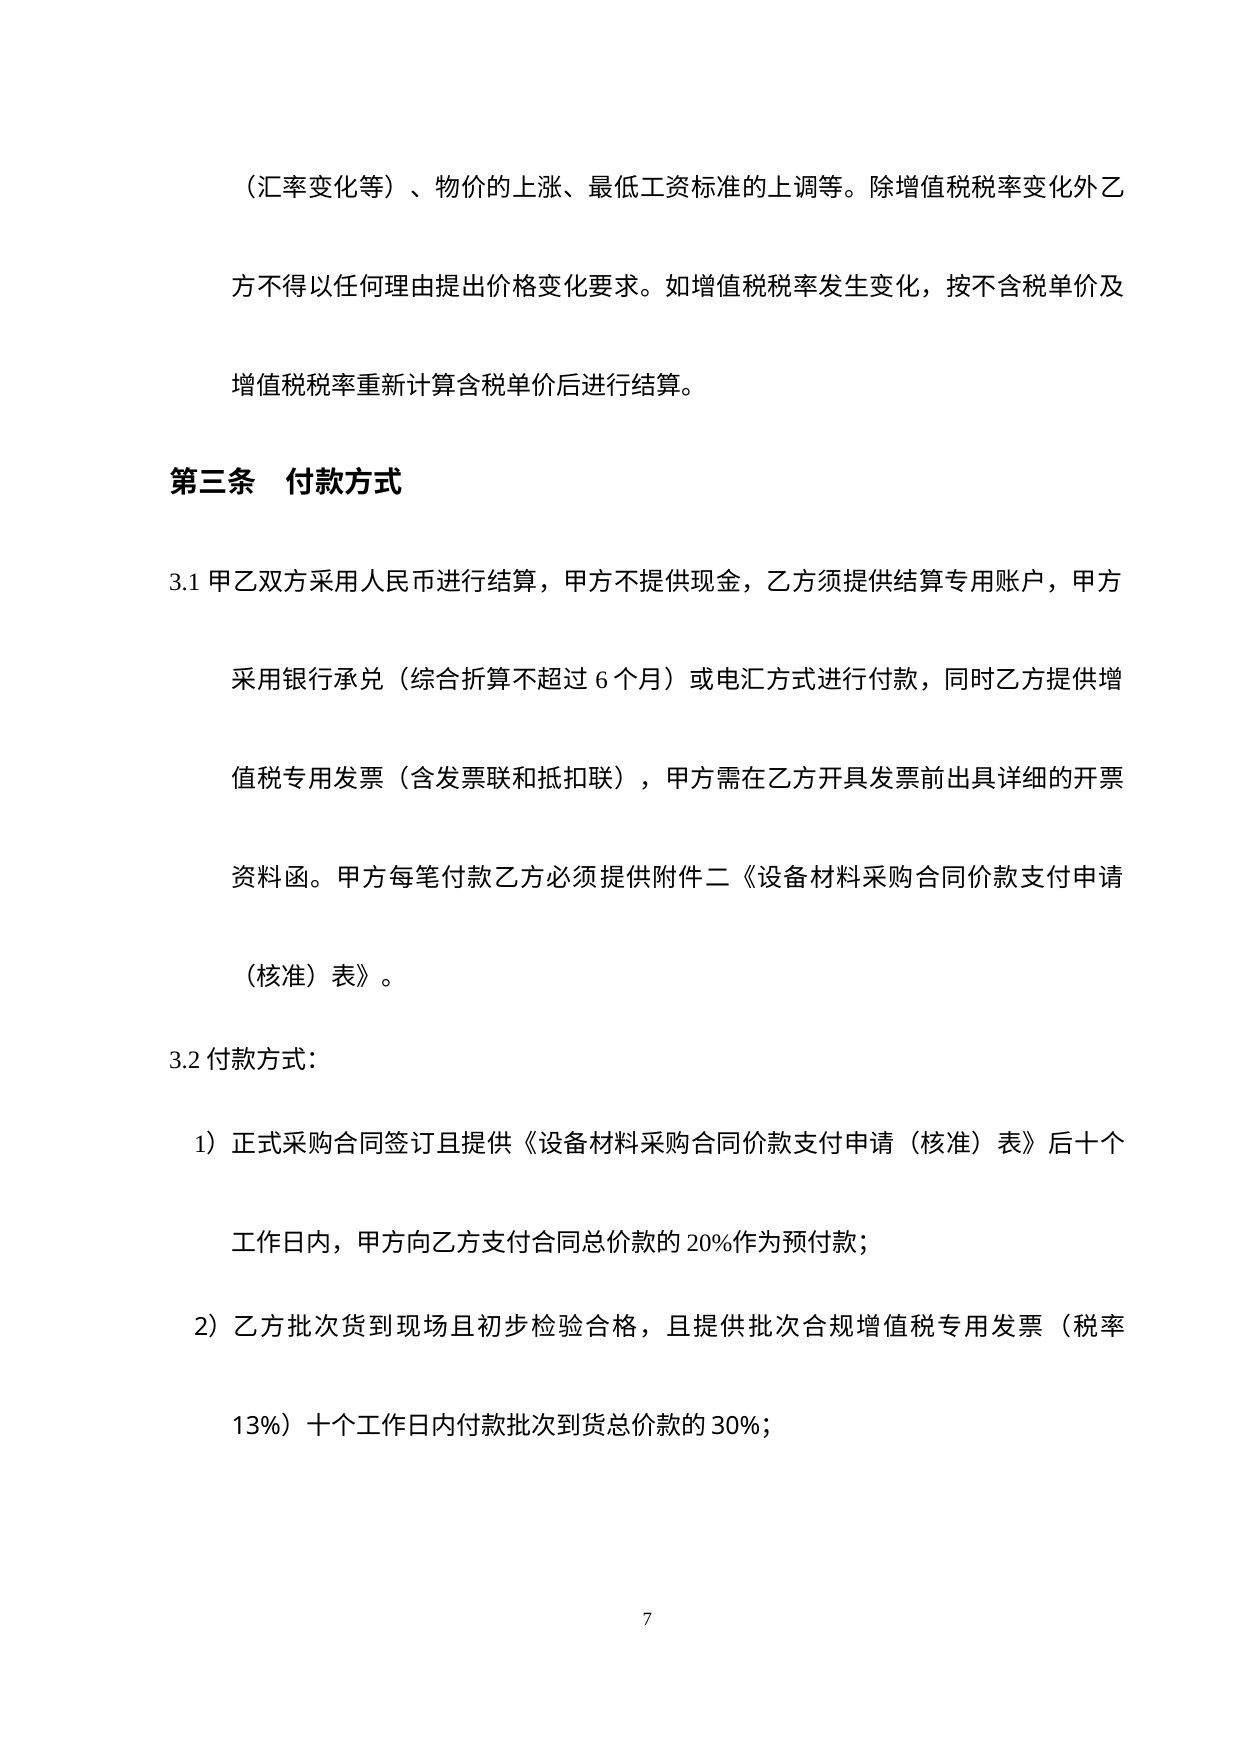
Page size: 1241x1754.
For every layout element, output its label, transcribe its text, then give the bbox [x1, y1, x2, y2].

text 3.2 付款方式： [169, 1025, 1125, 1091]
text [169, 153, 1125, 416]
text 3.1 甲乙双方采用人民币进行结算，甲方不提供现金，乙方须提供结算专用账户，甲方采用银行承兑（综合折算不超过6个月）或电汇方式进行付款，同时乙方提供增值税专用发票（含发票联和抵扣联），甲方需在乙方开具发票前出具详细的开票资料函。甲方每笔付款乙方必须提供附件二《设备材料采购合同价款支付申请（核准）表》。 [169, 546, 1125, 1007]
list 正式采购合同签订且提供《设备材料采购合同价款支付申请（核准）表》后十个工作日内，甲方向乙方支付合同总价款的20%作为预付款； [194, 1109, 1125, 1274]
list 乙方批次货到现场且初步检验合格，且提供批次合规增值税专用发票（税率13%）十个工作日内付款批次到货总价款的30%； [194, 1292, 1125, 1456]
subtitle 第三条 付款方式 [169, 447, 1125, 513]
